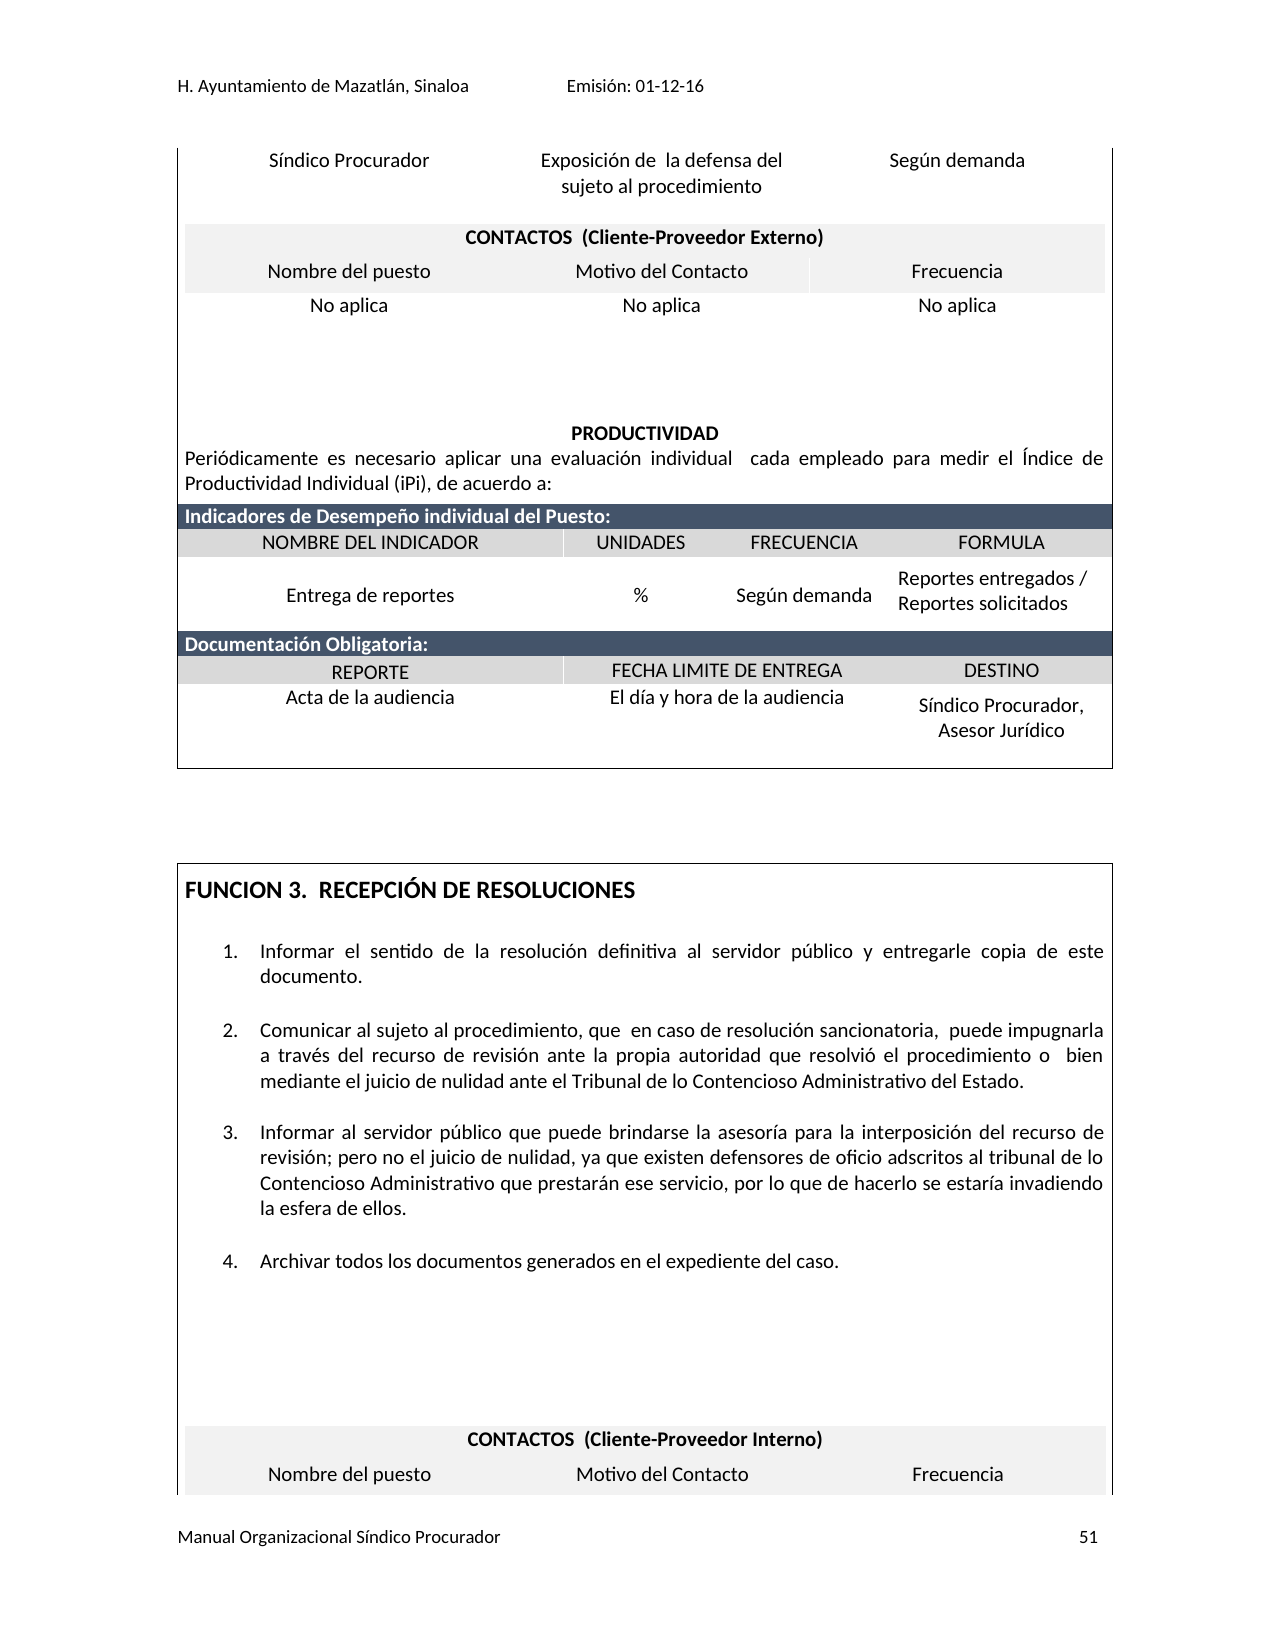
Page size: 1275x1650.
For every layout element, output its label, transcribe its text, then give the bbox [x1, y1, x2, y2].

table_cell Reportes entregados / Reportes solicitados [891, 557, 1112, 631]
table_cell Documentación Obligatoria: [178, 631, 1112, 656]
table_cell FRECUENCIA [718, 529, 891, 557]
table_cell Entrega de reportes [178, 557, 563, 631]
table_cell Síndico Procurador, Asesor Jurídico [891, 684, 1112, 768]
table_cell NOMBRE DEL INDICADOR [178, 529, 563, 557]
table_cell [178, 148, 1112, 445]
table_cell FORMULA [891, 529, 1112, 557]
table_cell % [564, 557, 718, 631]
table_cell FECHA LIMITE DE ENTREGA [564, 656, 891, 684]
table_cell REPORTE [178, 656, 563, 684]
table_cell Indicadores de Desempeño individual del Puesto: [178, 504, 1112, 529]
table_cell Según demanda [718, 557, 891, 631]
table_header FUNCION 3. RECEPCIÓN DE RESOLUCIONES [178, 864, 1112, 913]
table_cell Acta de la audiencia [178, 684, 563, 768]
table_cell DESTINO [891, 656, 1112, 684]
table_cell UNIDADES [564, 529, 718, 557]
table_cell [178, 913, 1112, 1495]
table_cell Periódicamente es necesario aplicar una evaluación individual cada empleado para medir el Índice de Productividad Individual (iPi), de acuerdo a: [178, 445, 1112, 503]
table_cell El día y hora de la audiencia [564, 684, 891, 768]
